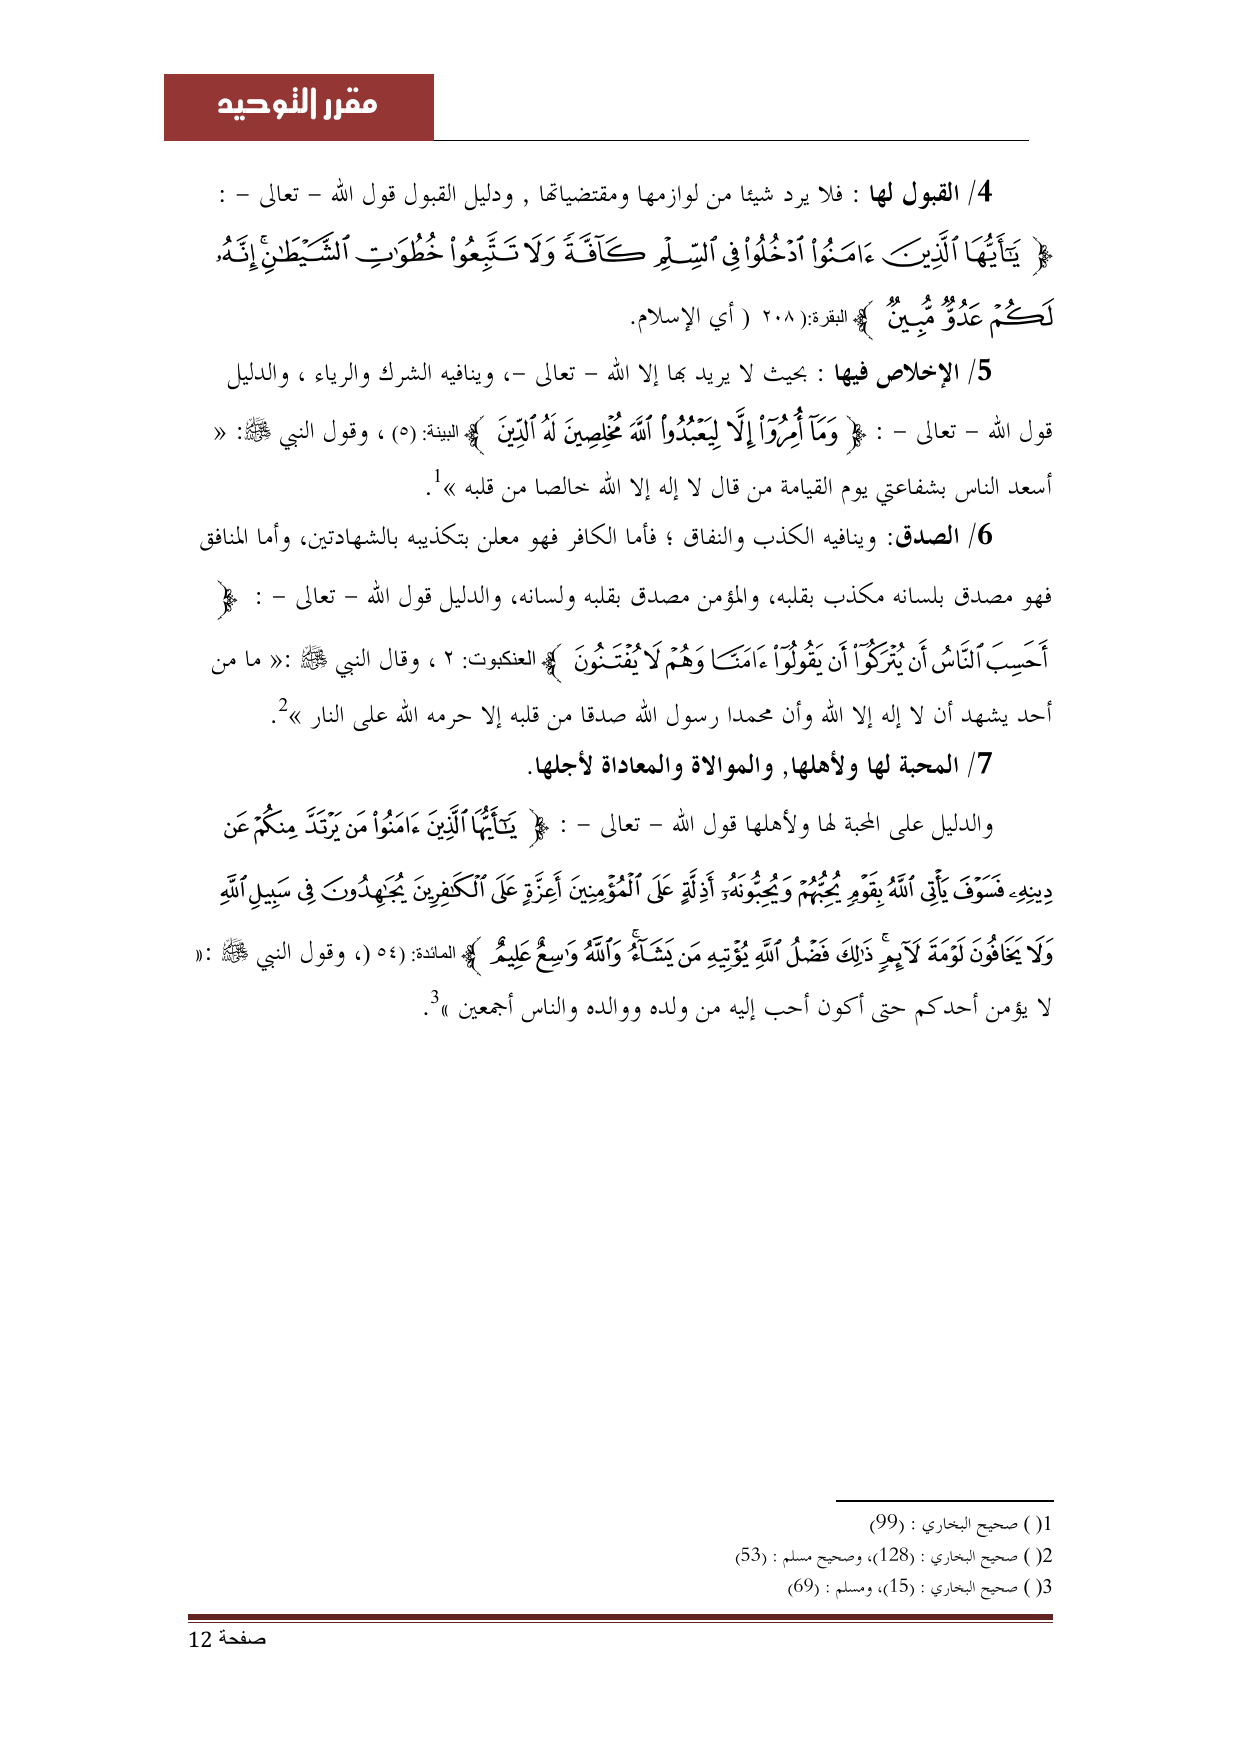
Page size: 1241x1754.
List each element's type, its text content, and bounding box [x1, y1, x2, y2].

text والدليل على المحبة لها ولأهلها قول الله - تعالى - : ﭽ ﮜ ﮝ ﮞ ﮟ ﮠ ﮡ ﮢ ﮣ ﮤ ﮥ ﮦ ﮧ ﮨ ﮩ ﮪ ﮫ ﮬ ﮭ ﮮ ﮯ ﮰ ﮱ ﯓ ﯔ ﯕ ﯖ ﯗ ﯘﯙ ﯚ ﯛ ﯜ ﯝ ﯞ ﯟﯠ ﯡ ﯢ ﯣ ﭼ المائدة: (٥٤ (، وقول النبي :« لا يؤمن أحدكم حتى أكون أحب إليه من ولده ووالده والناس أجمعين ». [187, 792, 1053, 1036]
text 7/ المحبة لها ولأهلها, والموالاة والمعاداة لأجلها. [187, 741, 1053, 792]
text 4/ القبول لها : فلا يرد شيئا من لوازمها ومقتضياتها , ودليل القبول قول الله - تعالى - : ﭽ ﮭ ﮮ ﮯ ﮰ ﮱ ﯓ ﯔ ﯕ ﯖ ﯗ ﯘﯙ ﯚ ﯛ ﯜ ﯝ ﭼ البقرة:( ٢٠٨ ( أي الإسلام. [187, 169, 1053, 348]
text 6/ الصدق: وينافيه الكذب والنفاق ؛ فأما الكافر فهو معلن بتكذيبه بالشهادتين، وأما المنافق فهو مصدق بلسانه مكذب بقلبه، والمؤمن مصدق بقلبه ولسانه، والدليل قول الله - تعالى - : ﭽ ﮣ ﮤ ﮥ ﮦ ﮧ ﮨ ﮩ ﮪ ﮫ ﮬ ﭼ العنكبوت: ٢ ، وقال النبي :« ما من أحد يشهد أن لا إله إلا الله وأن محمدا رسول الله صدقا من قلبه إلا حرمه الله على النار ». [187, 513, 1053, 741]
text 5/ الإخلاص فيها : بحيث لا يريد بها إلا الله - تعالى -، وينافيه الشرك والرياء ، والدليل قول الله - تعالى - : ﭽ ﮘ ﮙ ﮚ ﮛ ﮜ ﮝ ﮞ ﮟ ﭼ البينة: (٥) ، وقول النبي : « أسعد الناس بشفاعتي يوم القيامة من قال لا إله إلا الله خالصا من قلبه ». [187, 348, 1053, 513]
